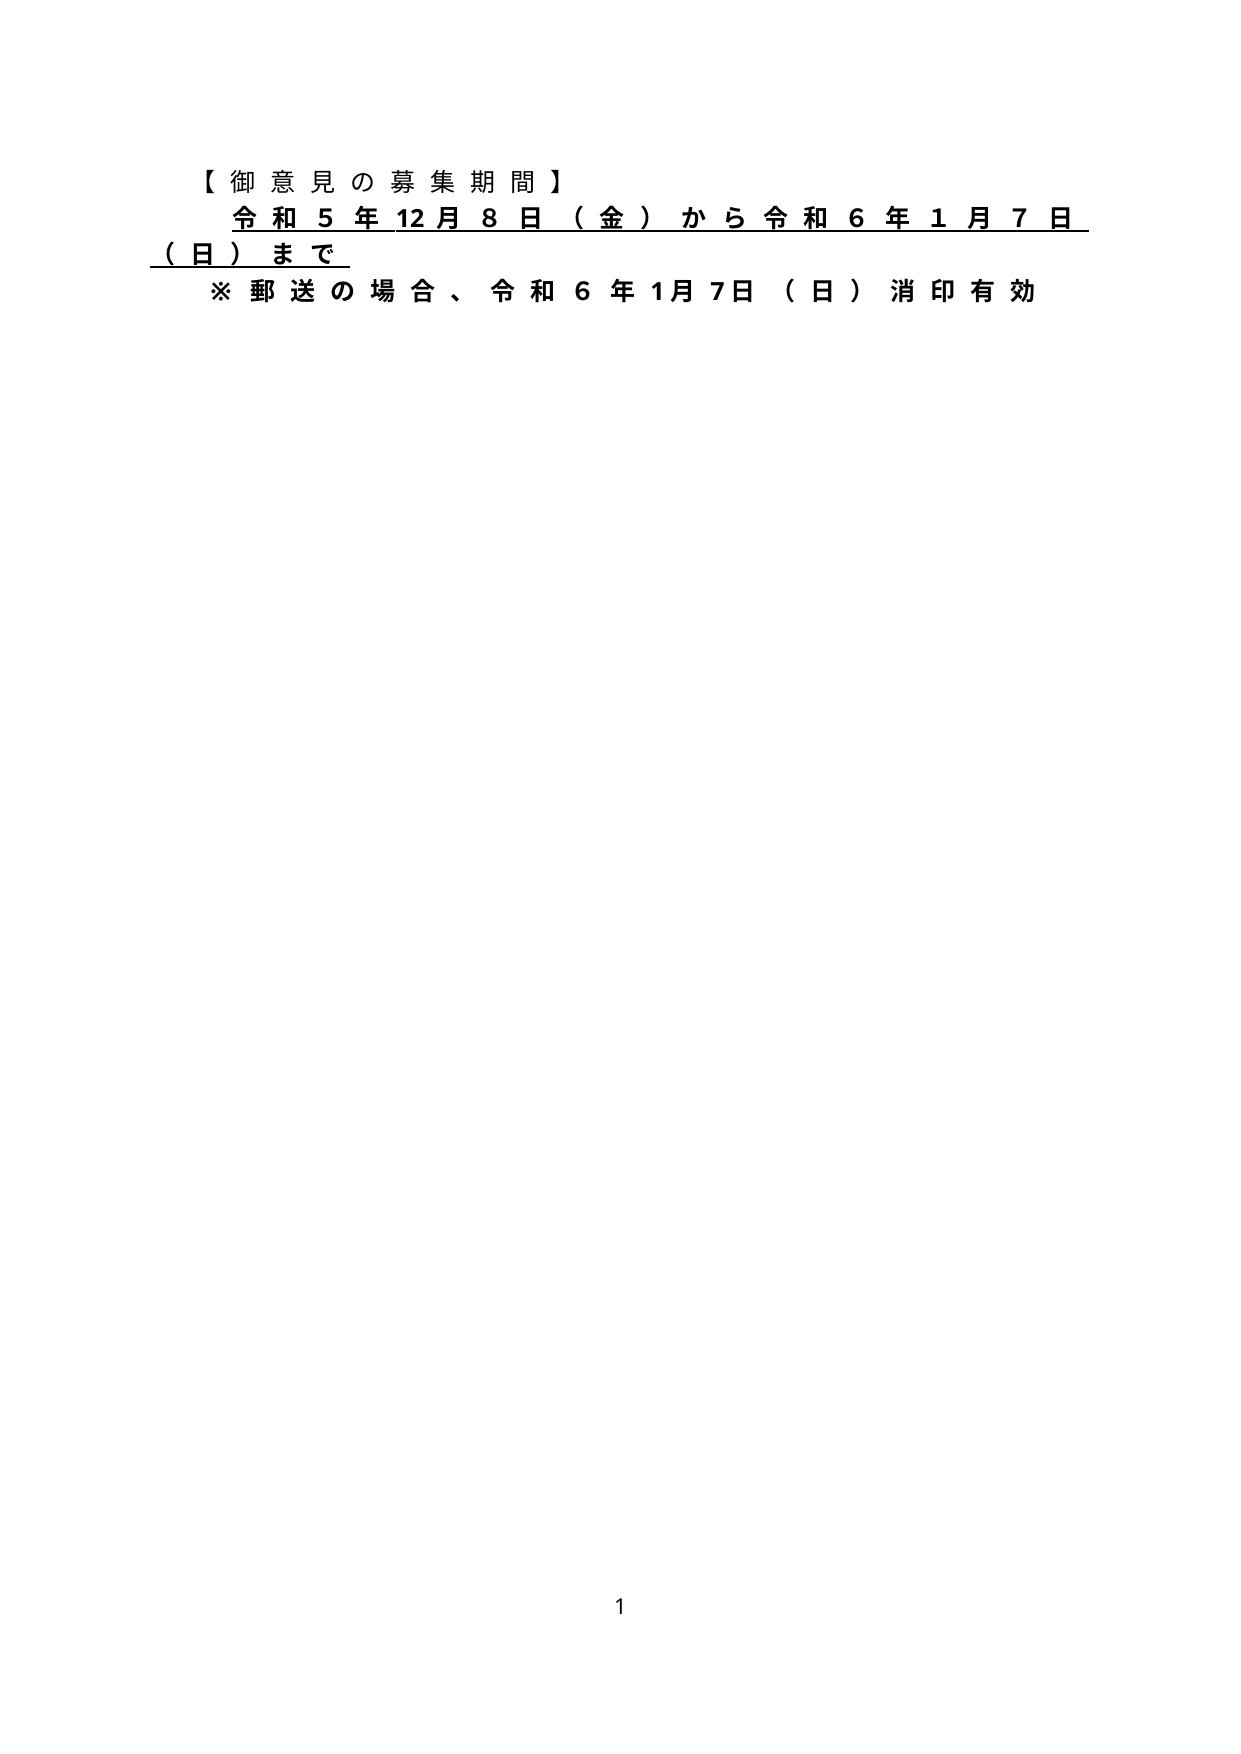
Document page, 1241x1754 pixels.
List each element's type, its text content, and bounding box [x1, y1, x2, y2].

text 令和５年12月８日（金）から令和６年１月７日（日）まで [150, 199, 1090, 271]
text ※郵送の場合、令和６年1月7日（日）消印有効 [150, 271, 1090, 307]
text 【御意見の募集期間】 [150, 162, 1090, 199]
